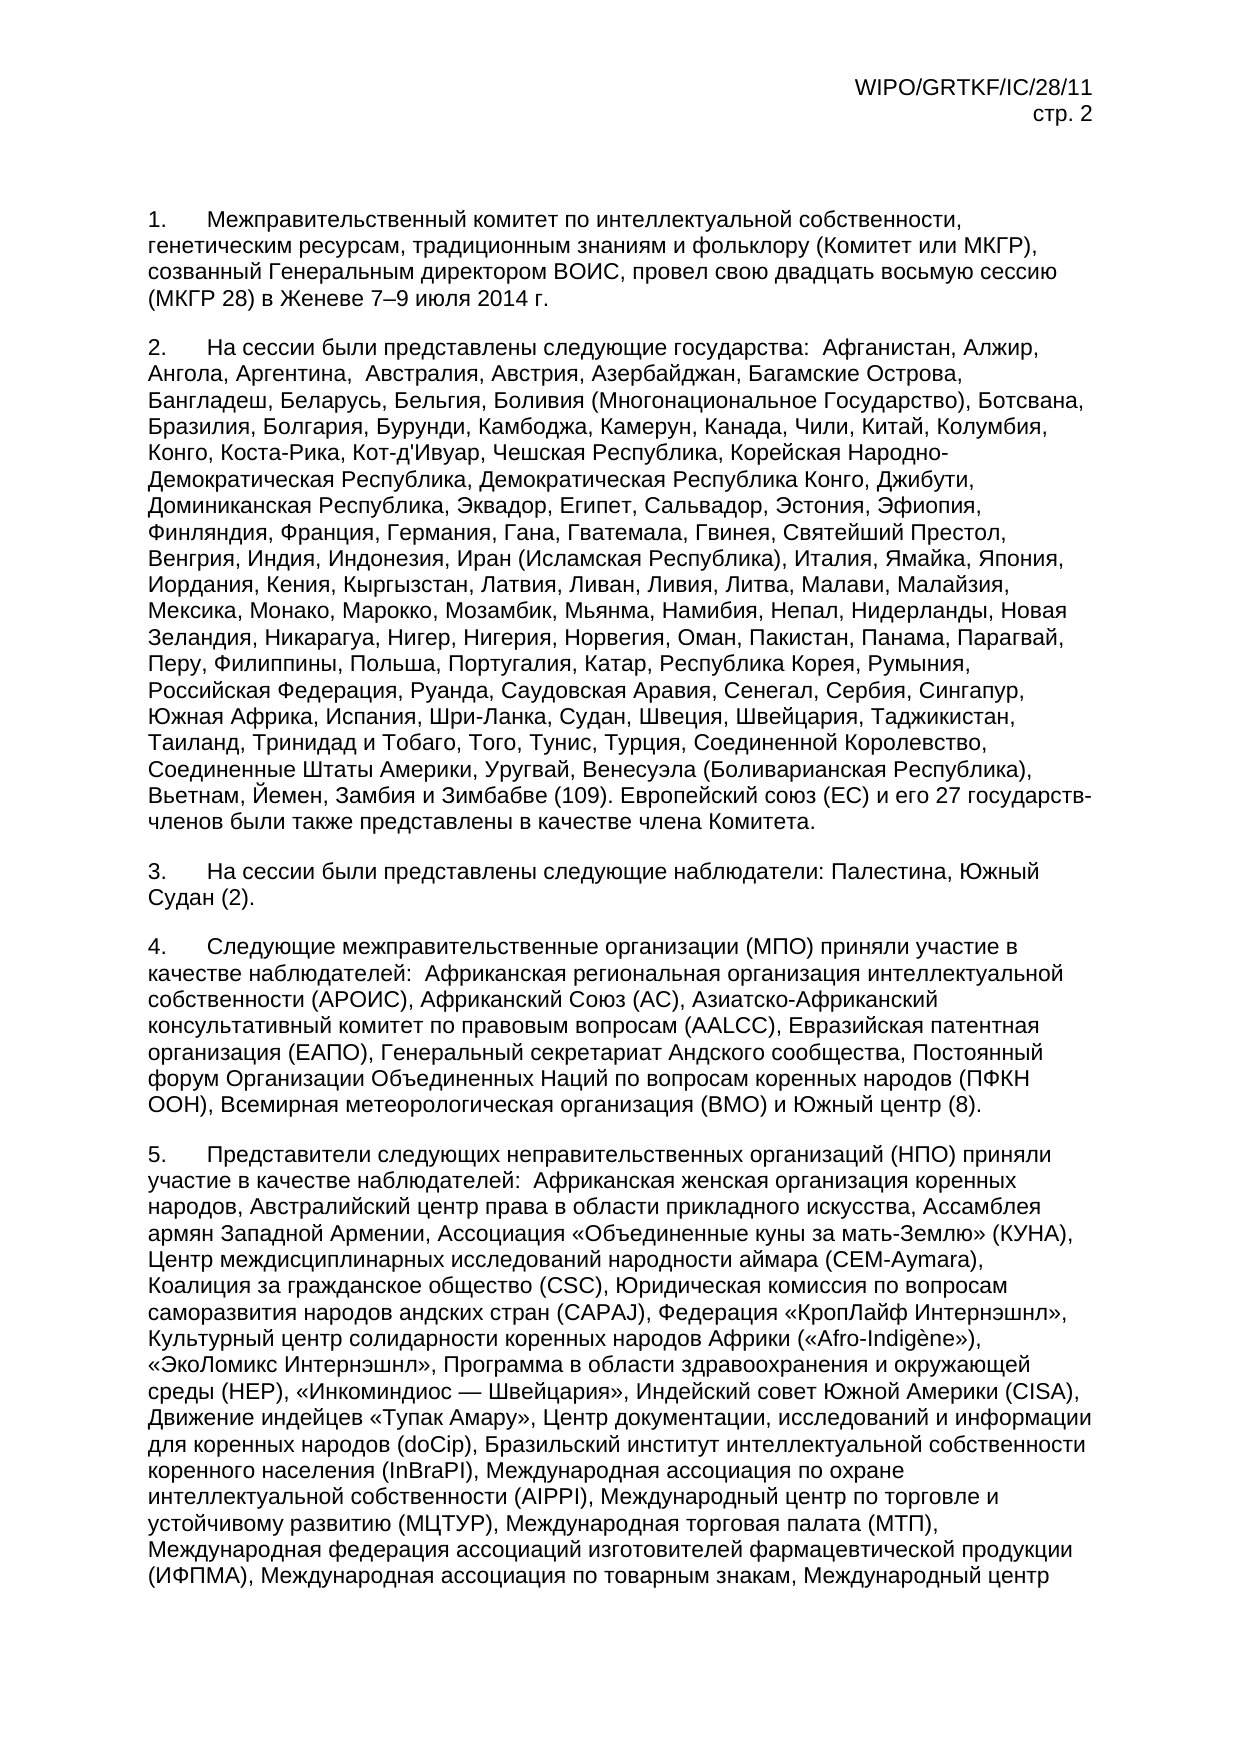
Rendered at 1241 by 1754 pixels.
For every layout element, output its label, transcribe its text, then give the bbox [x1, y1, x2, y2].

text На сессии были представлены следующие государства: Афганистан, Алжир, Ангола, Аргентина, Австралия, Австрия, Азербайджан, Багамские Острова, Бангладеш, Беларусь, Бельгия, Боливия (Многонациональное Государство), Ботсвана, Бразилия, Болгария, Бурунди, Камбоджа, Камерун, Канада, Чили, Китай, Колумбия, Конго, Коста-Рика, Кот-д'Ивуар, Чешская Республика, Корейская Народно-Демократическая Республика, Демократическая Республика Конго, Джибути, Доминиканская Республика, Эквадор, Египет, Сальвадор, Эстония, Эфиопия, Финляндия, Франция, Германия, Гана, Гватемала, Гвинея, Святейший Престол, Венгрия, Индия, Индонезия, Иран (Исламская Республика), Италия, Ямайка, Япония, Иордания, Кения, Кыргызстан, Латвия, Ливан, Ливия, Литва, Малави, Малайзия, Мексика, Монако, Марокко, Мозамбик, Мьянма, Намибия, Непал, Нидерланды, Новая Зеландия, Никарагуа, Нигер, Нигерия, Норвегия, Оман, Пакистан, Панама, Парагвай, Перу, Филиппины, Польша, Португалия, Катар, Республика Корея, Румыния, Российская Федерация, Руанда, Саудовская Аравия, Сенегал, Сербия, Сингапур, Южная Африка, Испания, Шри-Ланка, Судан, Швеция, Швейцария, Таджикистан, Таиланд, Тринидад и Тобаго, Того, Тунис, Турция, Соединенной Королевство, Соединенные Штаты Америки, Уругвай, Венесуэла (Боливарианская Республика), Вьетнам, Йемен, Замбия и Зимбабве (109). Европейский союз (ЕС) и его 27 государств-членов были также представлены в качестве члена Комитета. [148, 334, 1093, 835]
text Следующие межправительственные организации (МПО) приняли участие в качестве наблюдателей: Африканская региональная организация интеллектуальной собственности (АРОИС), Африканский Союз (АС), Азиатско-Африканский консультативный комитет по правовым вопросам (AALCC), Евразийская патентная организация (ЕАПО), Генеральный секретариат Андского сообщества, Постоянный форум Организации Объединенных Наций по вопросам коренных народов (ПФКН ООН), Всемирная метеорологическая организация (ВМО) и Южный центр (8). [148, 933, 1093, 1118]
text На сессии были представлены следующие наблюдатели: Палестина, Южный Судан (2). [148, 858, 1093, 910]
text Межправительственный комитет по интеллектуальной собственности, генетическим ресурсам, традиционным знаниям и фольклору (Комитет или МКГР), созванный Генеральным директором ВОИС, провел свою двадцать восьмую сессию (МКГР 28) в Женеве 7–9 июля 2014 г. [148, 206, 1093, 311]
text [148, 1141, 1093, 1589]
